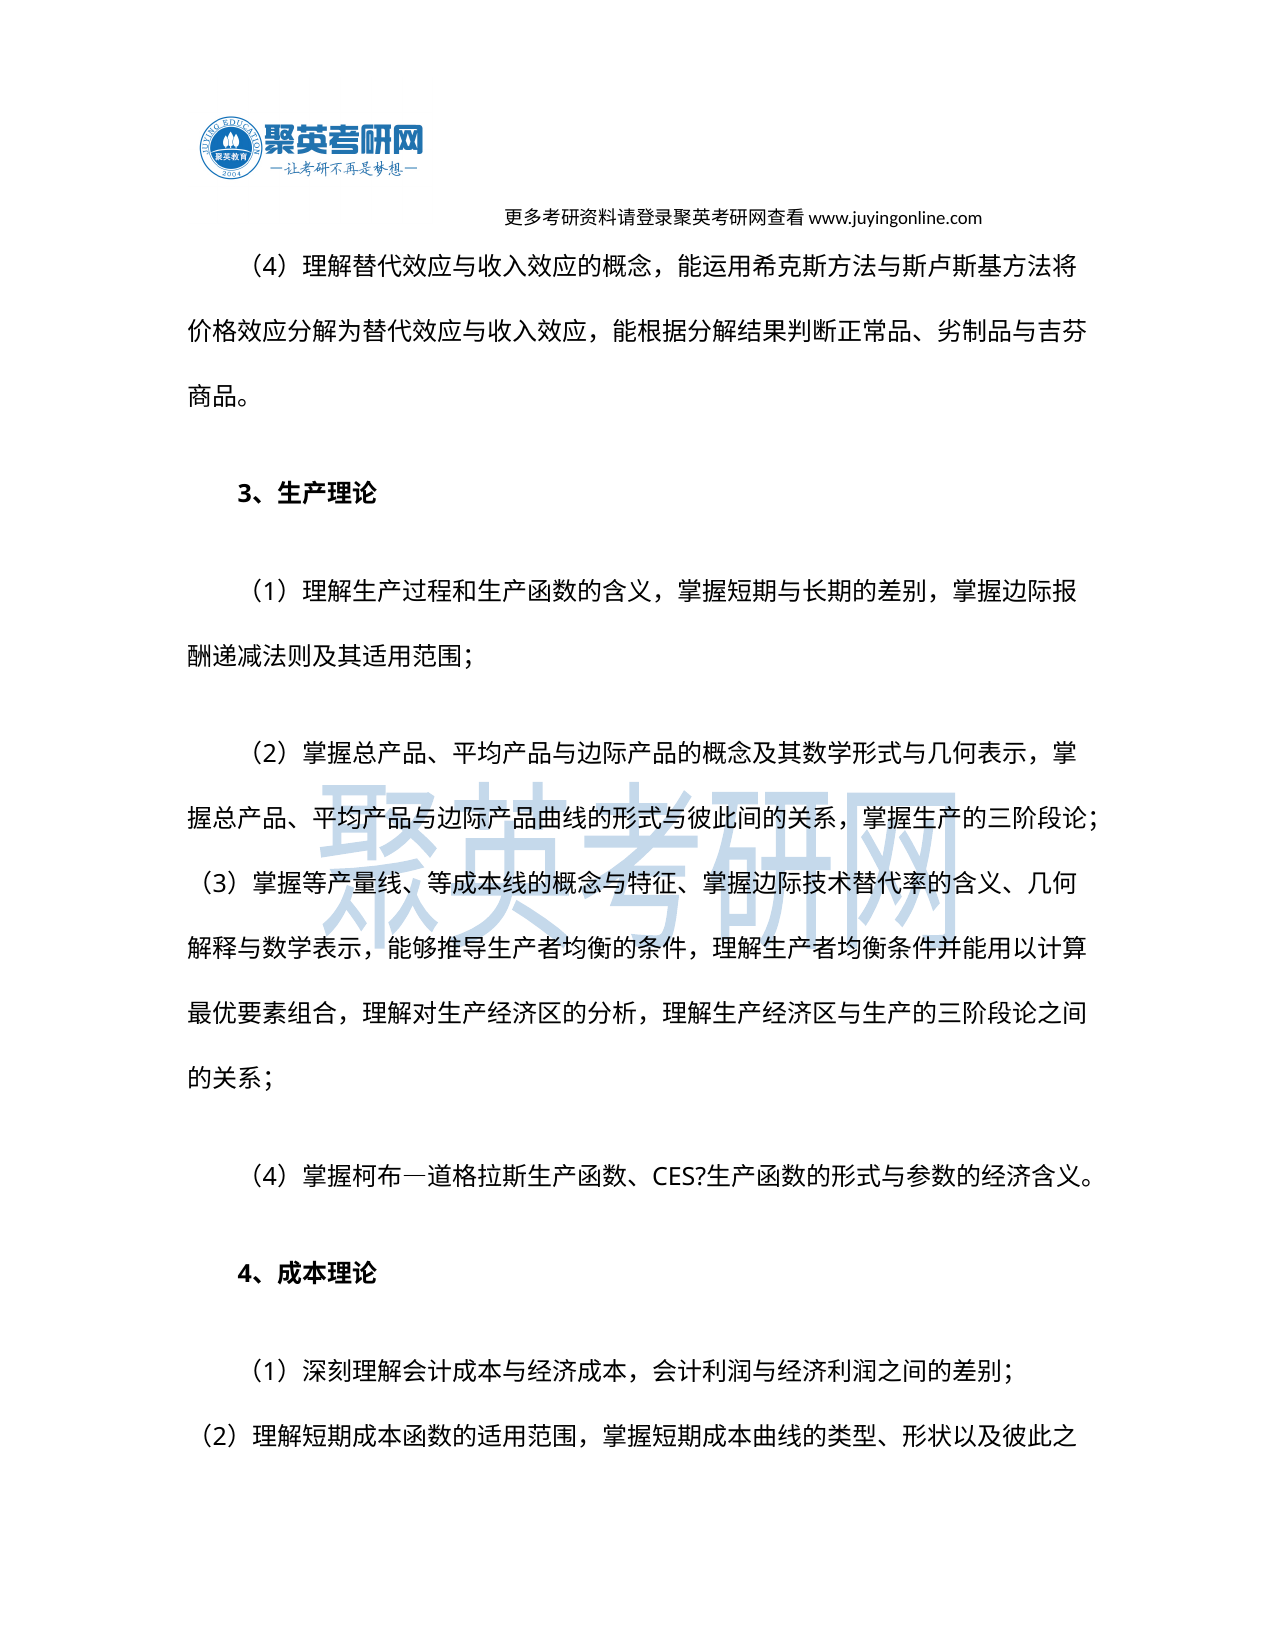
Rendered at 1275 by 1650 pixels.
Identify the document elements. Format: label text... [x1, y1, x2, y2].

text （1）理解生产过程和生产函数的含义，掌握短期与长期的差别，掌握边际报酬递减法则及其适用范围； [187, 557, 1087, 687]
text （4）掌握柯布—道格拉斯生产函数、CES?生产函数的形式与参数的经济含义。 [187, 1142, 1087, 1207]
text 3、生产理论 [187, 459, 1087, 524]
picture [187, 77, 433, 224]
text （4）理解替代效应与收入效应的概念，能运用希克斯方法与斯卢斯基方法将价格效应分解为替代效应与收入效应，能根据分解结果判断正常品、劣制品与吉芬商品。 [187, 232, 1087, 427]
text （2）掌握总产品、平均产品与边际产品的概念及其数学形式与几何表示，掌握总产品、平均产品与边际产品曲线的形式与彼此间的关系，掌握生产的三阶段论；（3）掌握等产量线、等成本线的概念与特征、掌握边际技术替代率的含义、几何解释与数学表示，能够推导生产者均衡的条件，理解生产者均衡条件并能用以计算最优要素组合，理解对生产经济区的分析，理解生产经济区与生产的三阶段论之间的关系； [187, 719, 1087, 1109]
text 4、成本理论 [187, 1239, 1087, 1304]
text （1）深刻理解会计成本与经济成本，会计利润与经济利润之间的差别；（2）理解短期成本函数的适用范围，掌握短期成本曲线的类型、形状以及彼此之间的关系； [187, 1337, 1087, 1467]
